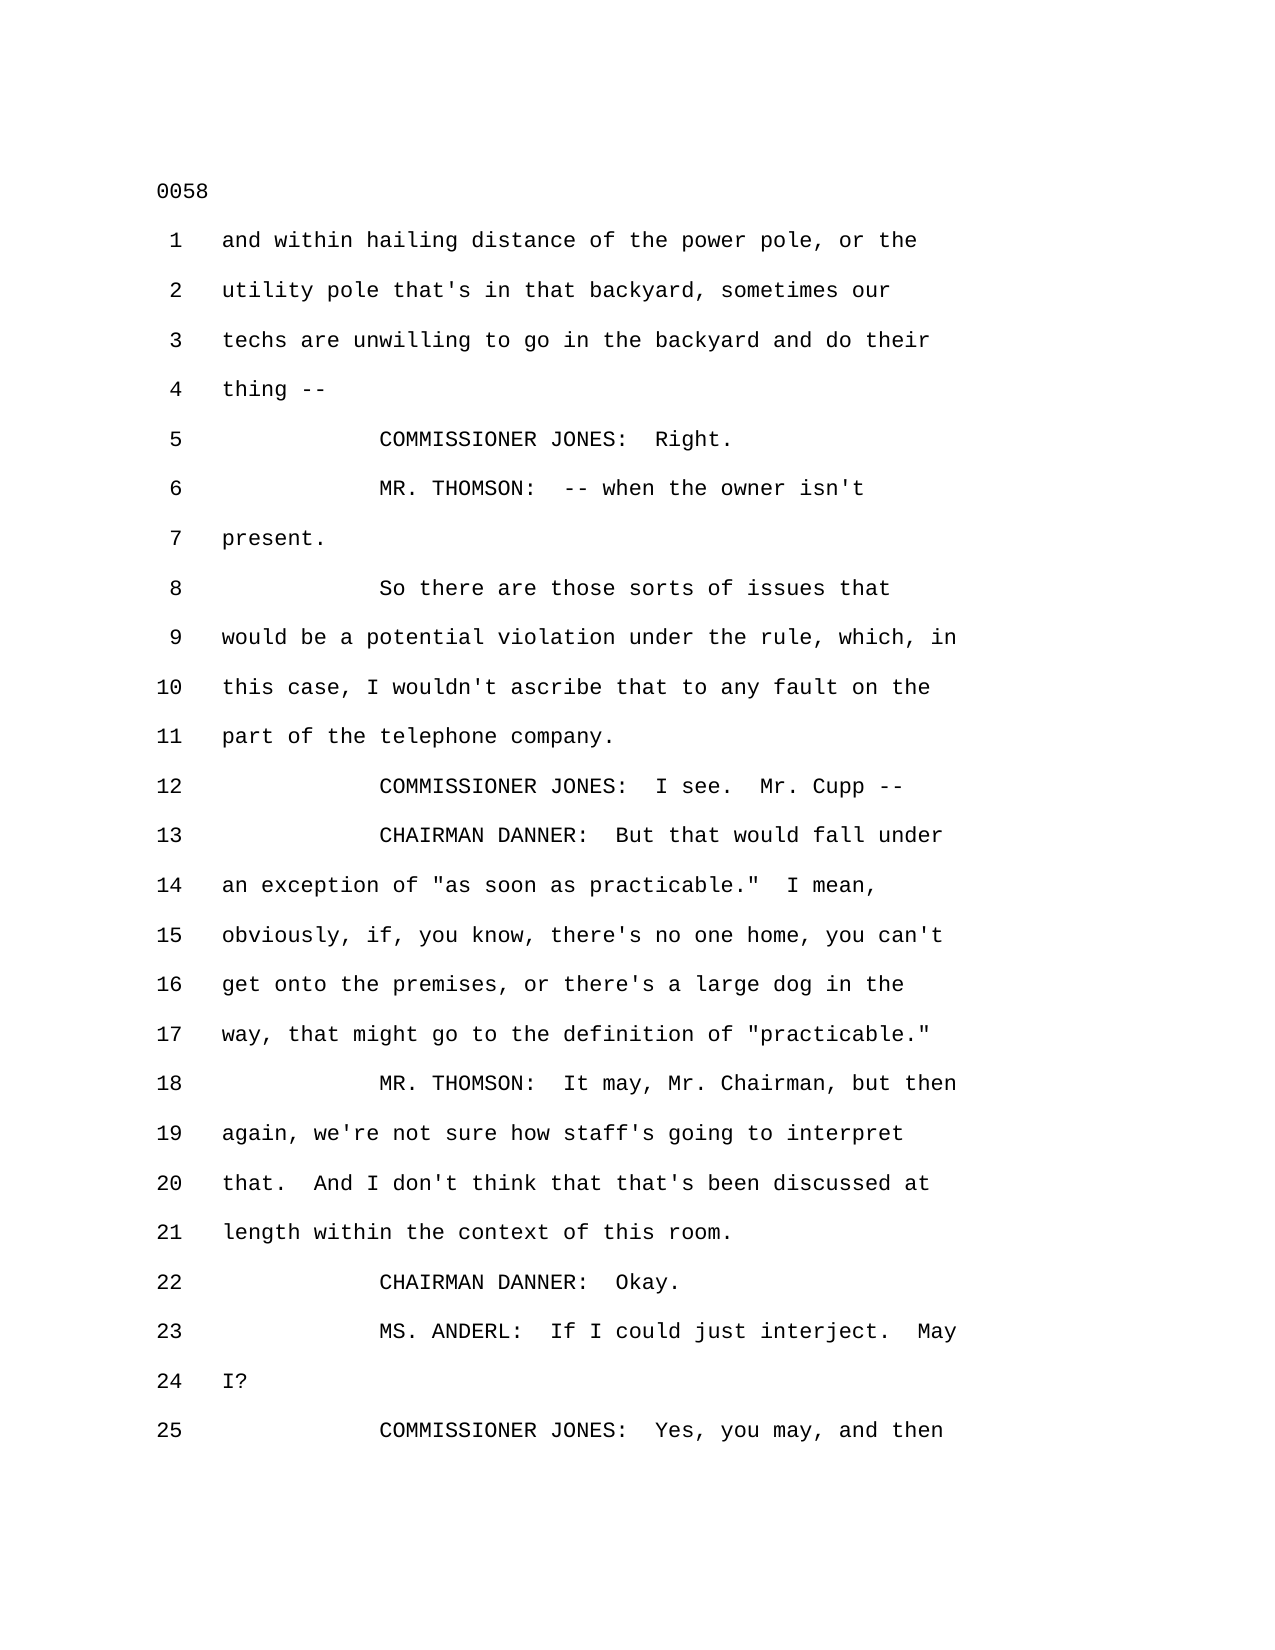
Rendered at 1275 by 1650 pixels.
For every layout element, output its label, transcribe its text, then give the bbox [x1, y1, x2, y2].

text 6 MR. THOMSON: -- when the owner isn't [156, 477, 1119, 502]
text 13 CHAIRMAN DANNER: But that would fall under [156, 824, 1119, 849]
text 20 that. And I don't think that that's been discussed at [156, 1172, 1119, 1196]
text 19 again, we're not sure how staff's going to interpret [156, 1122, 1119, 1147]
text 25 COMMISSIONER JONES: Yes, you may, and then [156, 1419, 1119, 1444]
text 8 So there are those sorts of issues that [156, 577, 1119, 601]
text 1 and within hailing distance of the power pole, or the [156, 229, 1119, 254]
text 10 this case, I wouldn't ascribe that to any fault on the [156, 676, 1119, 701]
text 9 would be a potential violation under the rule, which, in [156, 626, 1119, 651]
text 11 part of the telephone company. [156, 725, 1119, 750]
text 4 thing -- [156, 378, 1119, 403]
text 0058 [156, 180, 1119, 205]
text 2 utility pole that's in that backyard, sometimes our [156, 279, 1119, 304]
text 14 an exception of "as soon as practicable." I mean, [156, 874, 1119, 899]
text 18 MR. THOMSON: It may, Mr. Chairman, but then [156, 1072, 1119, 1097]
text 7 present. [156, 527, 1119, 552]
text 12 COMMISSIONER JONES: I see. Mr. Cupp -- [156, 775, 1119, 800]
text 3 techs are unwilling to go in the backyard and do their [156, 329, 1119, 353]
text 21 length within the context of this room. [156, 1221, 1119, 1246]
text 23 MS. ANDERL: If I could just interject. May [156, 1320, 1119, 1345]
text 16 get onto the premises, or there's a large dog in the [156, 973, 1119, 998]
text 22 CHAIRMAN DANNER: Okay. [156, 1271, 1119, 1296]
text 24 I? [156, 1370, 1119, 1395]
text 17 way, that might go to the definition of "practicable." [156, 1023, 1119, 1048]
text 15 obviously, if, you know, there's no one home, you can't [156, 924, 1119, 948]
text 5 COMMISSIONER JONES: Right. [156, 428, 1119, 453]
